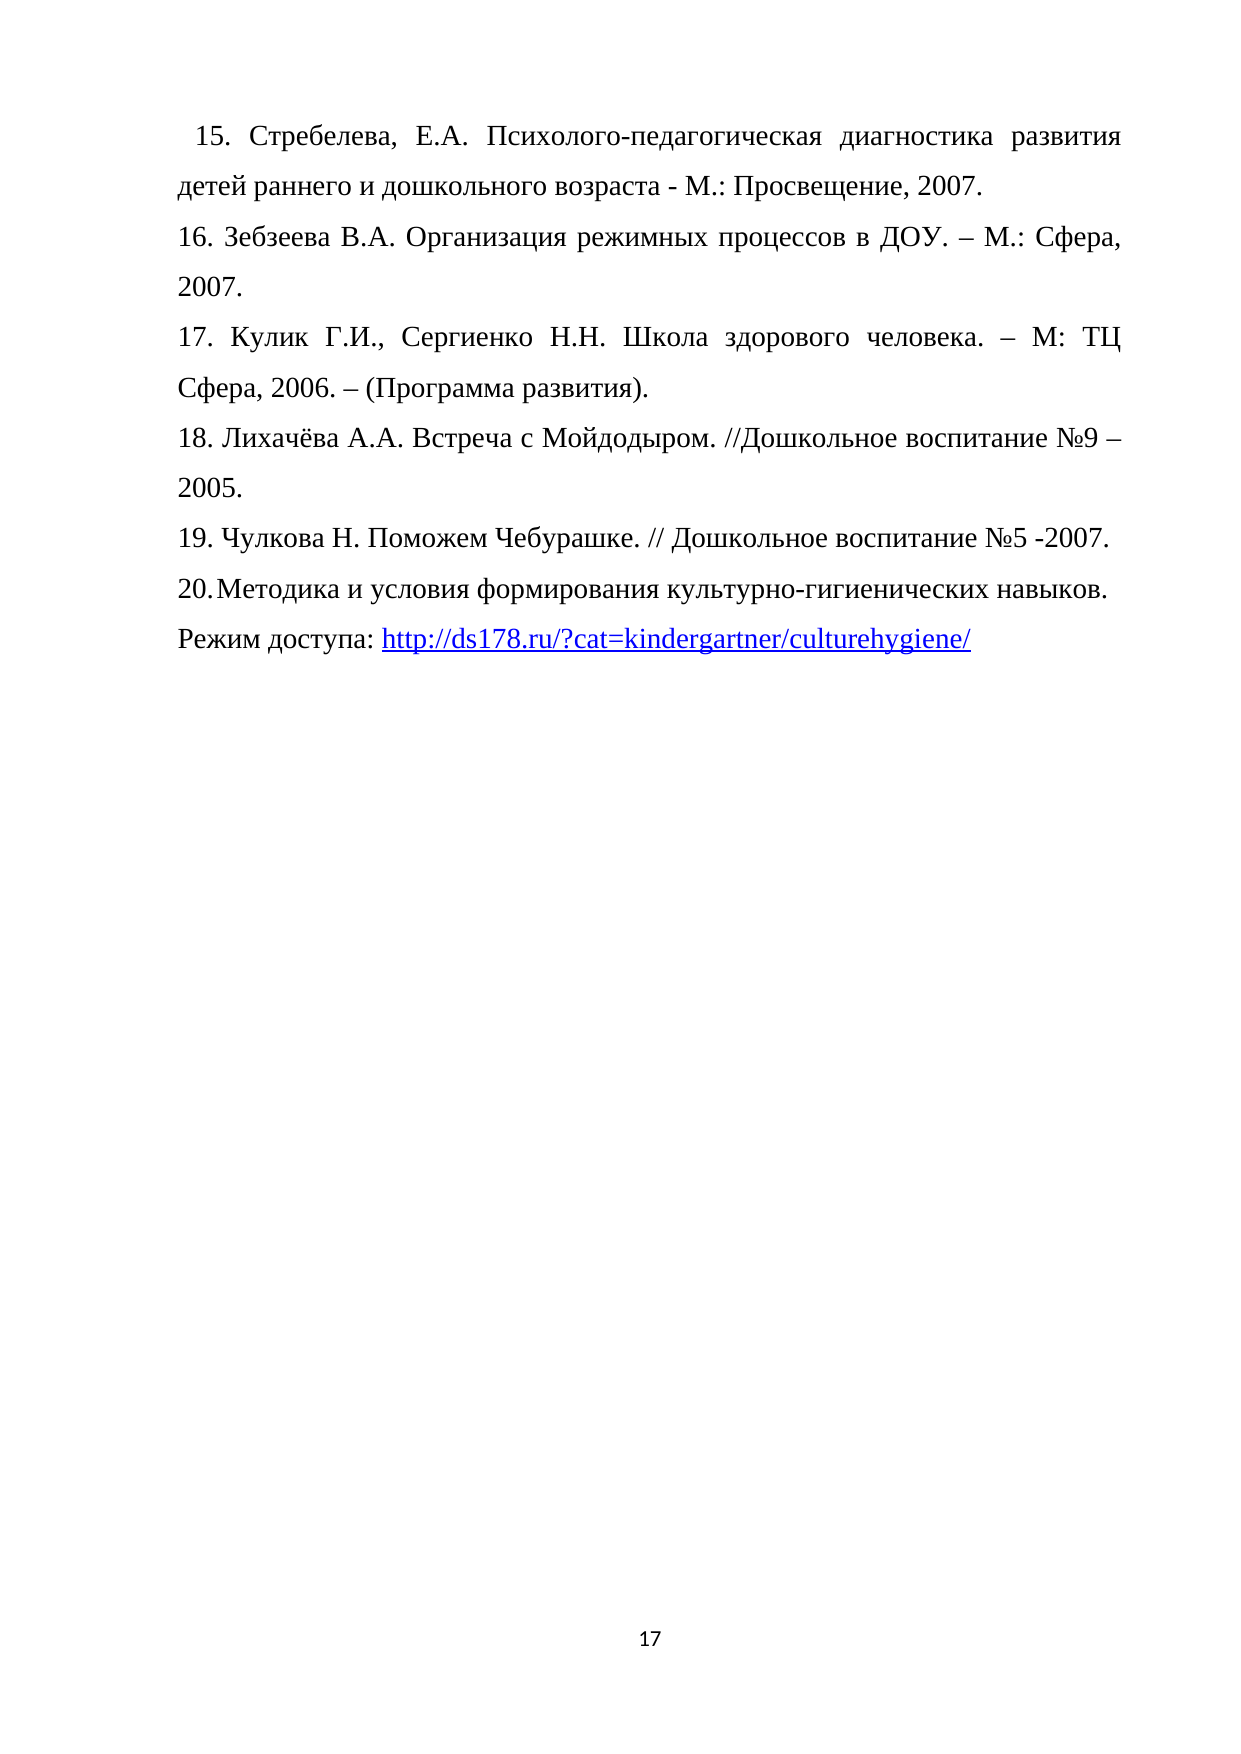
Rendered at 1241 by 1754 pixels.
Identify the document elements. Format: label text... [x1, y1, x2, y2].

text 18. Лихачёва А.А. Встреча с Мойдодыром. //Дошкольное воспитание №9 – 2005. [177, 420, 1122, 504]
text 20. Методика и условия формирования культурно-гигиенических навыков. Режим доступа: http://ds178.ru/?cat=kindergartner/culturehygiene/ [177, 571, 1122, 655]
text 16. Зебзеева В.А. Организация режимных процессов в ДОУ. – М.: Сфера, 2007. [177, 219, 1122, 303]
text 15. Стребелева, Е.А. Психолого-педагогическая диагностика развития детей раннего и дошкольного возраста - М.: Просвещение, 2007. [177, 118, 1122, 202]
text 17. Кулик Г.И., Сергиенко Н.Н. Школа здорового человека. – М: ТЦ Сфера, 2006. – (Программа развития). [177, 319, 1122, 403]
text 19. Чулкова Н. Поможем Чебурашке. // Дошкольное воспитание №5 -2007. [177, 521, 1122, 554]
